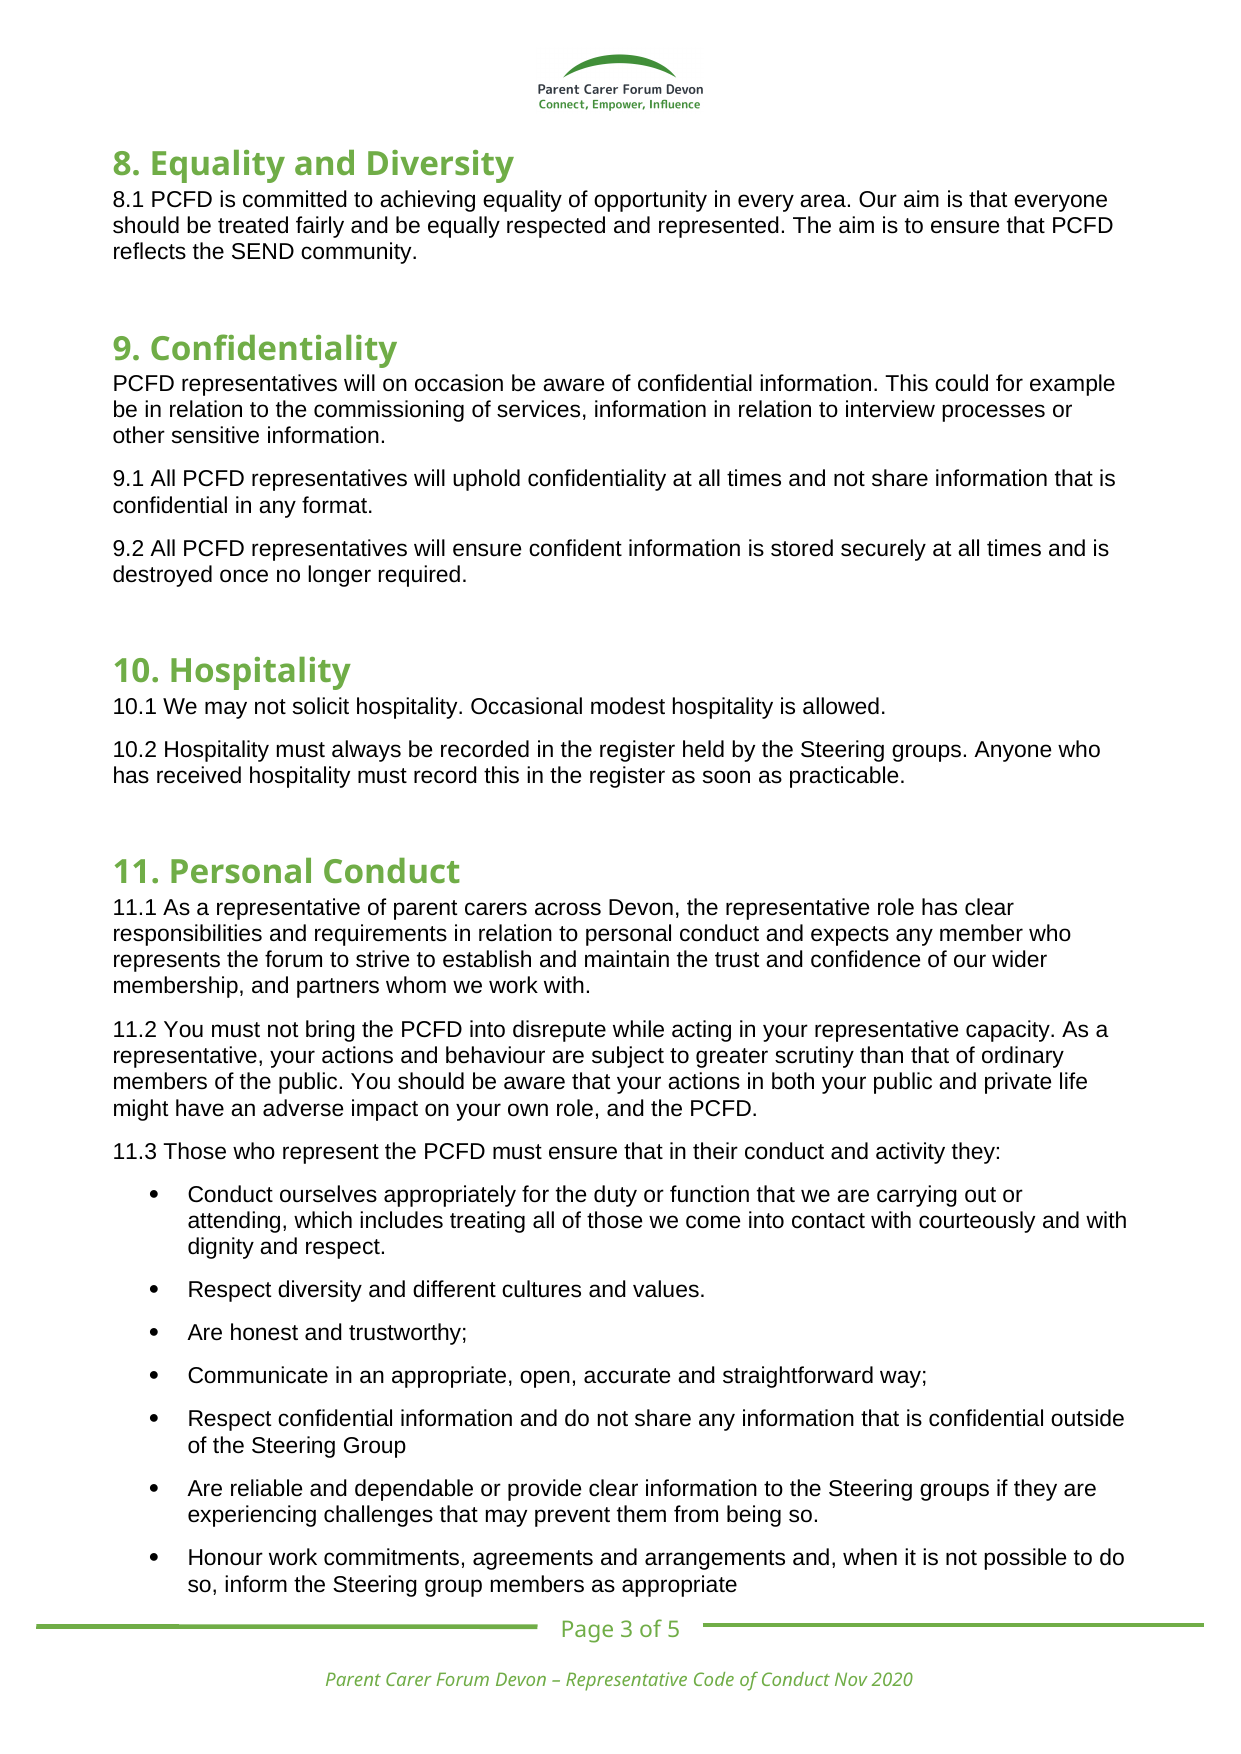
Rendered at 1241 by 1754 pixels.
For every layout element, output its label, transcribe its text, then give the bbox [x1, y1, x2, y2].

picture [536, 47, 704, 114]
subtitle 8. Equality and Diversity [112, 140, 1128, 186]
subtitle 9. Confidentiality [112, 324, 1128, 370]
subtitle 11. Personal Conduct [112, 848, 1128, 893]
list Honour work commitments, agreements and arrangements and, when it is not possible to do so, inform the Steering group members as appropriate [150, 1544, 1128, 1597]
text 8.1 PCFD is committed to achieving equality of opportunity in every area. Our aim is that everyone should be treated fairly and be equally respected and represented. The aim is to ensure that PCFD reflects the SEND community. [112, 186, 1128, 264]
subtitle 10. Hospitality [112, 647, 1128, 693]
list Respect confidential information and do not share any information that is confidential outside of the Steering Group [150, 1405, 1128, 1458]
text 10.2 Hospitality must always be recorded in the register held by the Steering groups. Anyone who has received hospitality must record this in the register as soon as practicable. [112, 736, 1128, 788]
text 11.3 Those who represent the PCFD must ensure that in their conduct and activity they: [112, 1138, 1128, 1164]
text 10.1 We may not solicit hospitality. Occasional modest hospitality is allowed. [112, 693, 1128, 719]
text 11.2 You must not bring the PCFD into disrepute while acting in your representative capacity. As a representative, your actions and behaviour are subject to greater scrutiny than that of ordinary members of the public. You should be aware that your actions in both your public and private life might have an adverse impact on your own role, and the PCFD. [112, 1016, 1128, 1121]
text 9.2 All PCFD representatives will ensure confident information is stored securely at all times and is destroyed once no longer required. [112, 535, 1128, 587]
list Conduct ourselves appropriately for the duty or function that we are carrying out or attending, which includes treating all of those we come into contact with courteously and with dignity and respect. [150, 1181, 1128, 1260]
text PCFD representatives will on occasion be aware of confidential information. This could for example be in relation to the commissioning of services, information in relation to interview processes or other sensitive information. [112, 370, 1128, 449]
list Communicate in an appropriate, open, accurate and straightforward way; [150, 1362, 1128, 1389]
list Respect diversity and different cultures and values. [150, 1276, 1128, 1303]
list Are reliable and dependable or provide clear information to the Steering groups if they are experiencing challenges that may prevent them from being so. [150, 1475, 1128, 1527]
list Are honest and trustworthy; [150, 1319, 1128, 1346]
text 9.1 All PCFD representatives will uphold confidentiality at all times and not share information that is confidential in any format. [112, 465, 1128, 518]
text 11.1 As a representative of parent carers across Devon, the representative role has clear responsibilities and requirements in relation to personal conduct and expects any member who represents the forum to strive to establish and maintain the trust and confidence of our wider membership, and partners whom we work with. [112, 893, 1128, 999]
